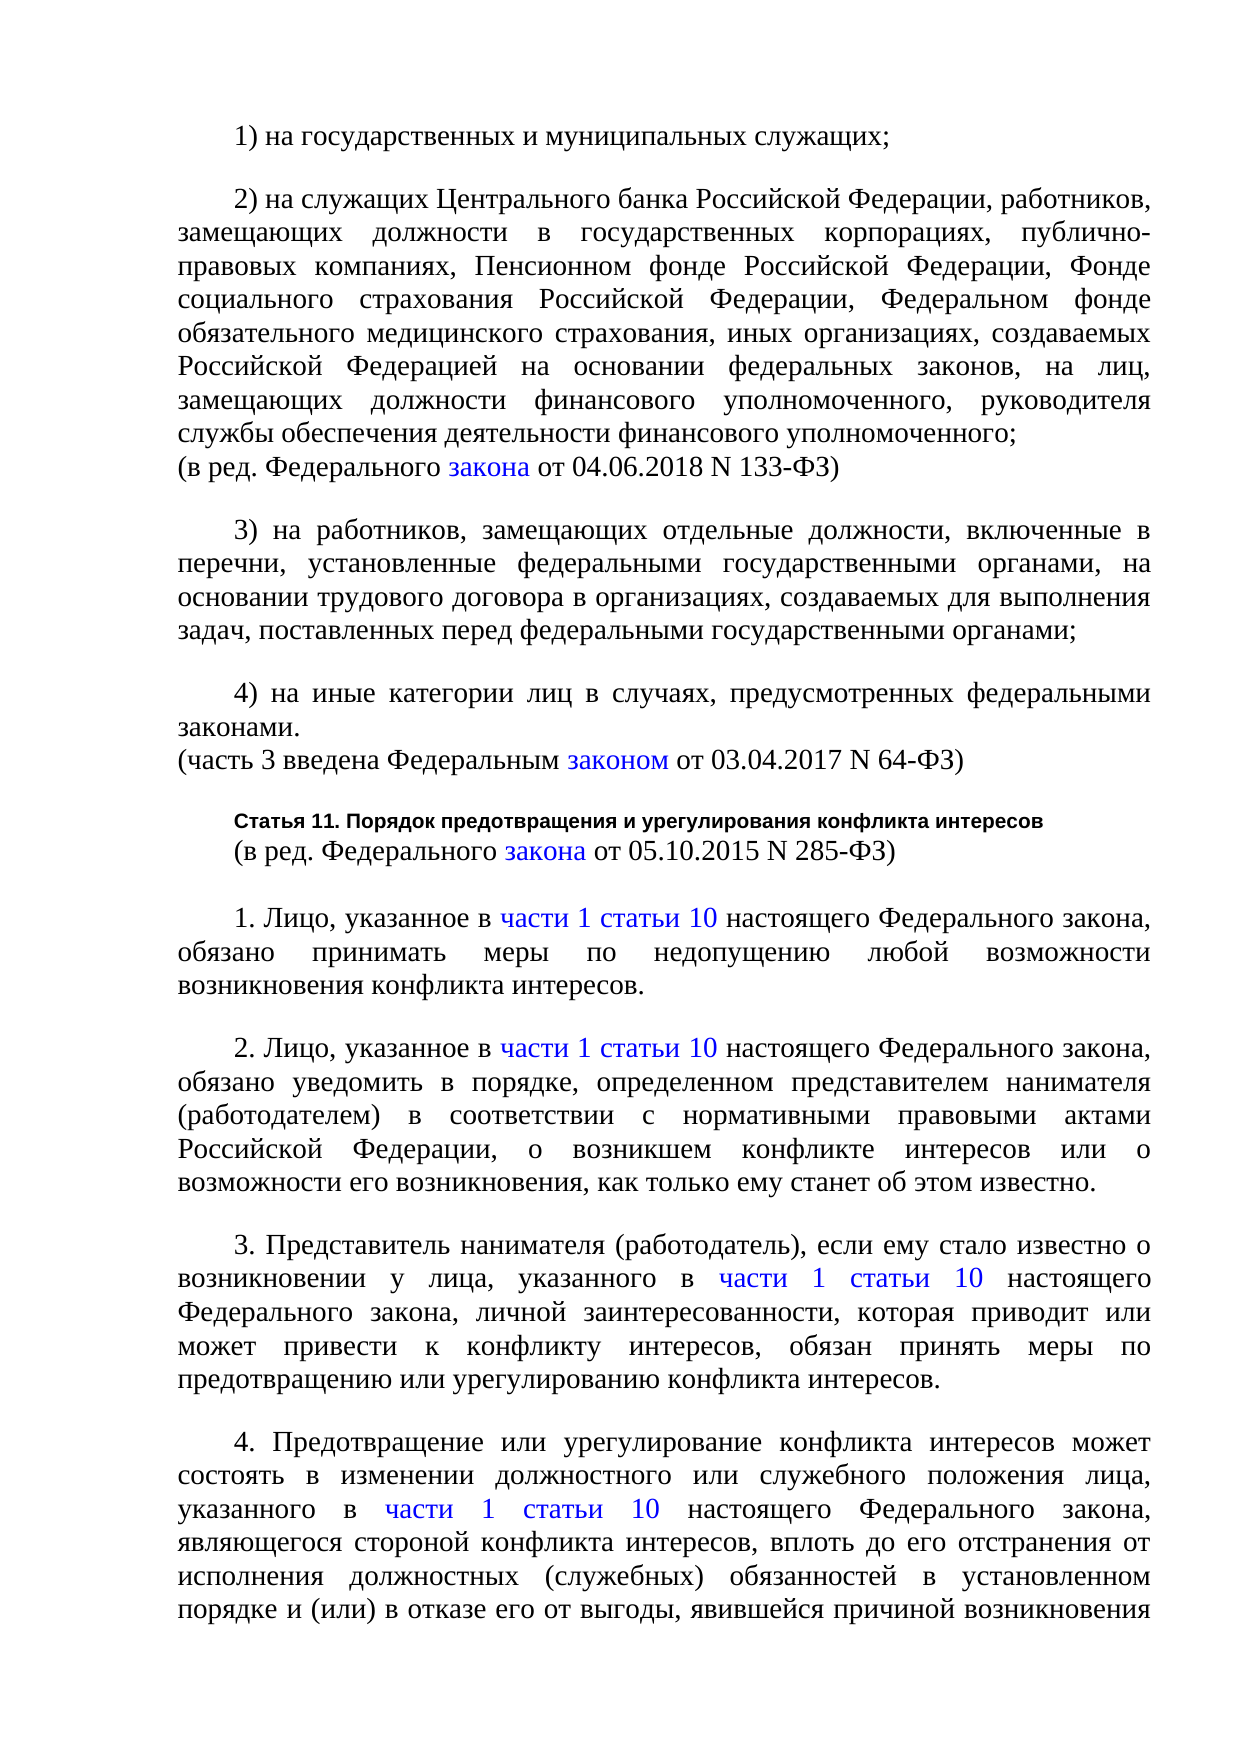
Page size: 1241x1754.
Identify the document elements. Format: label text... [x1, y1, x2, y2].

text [177, 1424, 1152, 1625]
text 2) на служащих Центрального банка Российской Федерации, работников, замещающих должности в государственных корпорациях, публично-правовых компаниях, Пенсионном фонде Российской Федерации, Фонде социального страхования Российской Федерации, Федеральном фонде обязательного медицинского страхования, иных организациях, создаваемых Российской Федерацией на основании федеральных законов, на лиц, замещающих должности финансового уполномоченного, руководителя службы обеспечения деятельности финансового уполномоченного; [177, 181, 1152, 449]
text 3) на работников, замещающих отдельные должности, включенные в перечни, установленные федеральными государственными органами, на основании трудового договора в организациях, создаваемых для выполнения задач, поставленных перед федеральными государственными органами; [177, 512, 1152, 646]
text (в ред. Федерального закона от 05.10.2015 N 285-ФЗ) [177, 833, 1152, 867]
text 2. Лицо, указанное в части 1 статьи 10 настоящего Федерального закона, обязано уведомить в порядке, определенном представителем нанимателя (работодателем) в соответствии с нормативными правовыми актами Российской Федерации, о возникшем конфликте интересов или о возможности его возникновения, как только ему станет об этом известно. [177, 1030, 1152, 1198]
text 3. Представитель нанимателя (работодатель), если ему стало известно о возникновении у лица, указанного в части 1 статьи 10 настоящего Федерального закона, личной заинтересованности, которая приводит или может привести к конфликту интересов, обязан принять меры по предотвращению или урегулированию конфликта интересов. [177, 1227, 1152, 1395]
text (в ред. Федерального закона от 04.06.2018 N 133-ФЗ) [177, 449, 1152, 483]
title Статья 11. Порядок предотвращения и урегулирования конфликта интересов [177, 809, 1152, 833]
text 1. Лицо, указанное в части 1 статьи 10 настоящего Федерального закона, обязано принимать меры по недопущению любой возможности возникновения конфликта интересов. [177, 900, 1152, 1001]
text (часть 3 введена Федеральным законом от 03.04.2017 N 64-ФЗ) [177, 742, 1152, 776]
text 4) на иные категории лиц в случаях, предусмотренных федеральными законами. [177, 675, 1152, 742]
text 1) на государственных и муниципальных служащих; [177, 118, 1152, 152]
